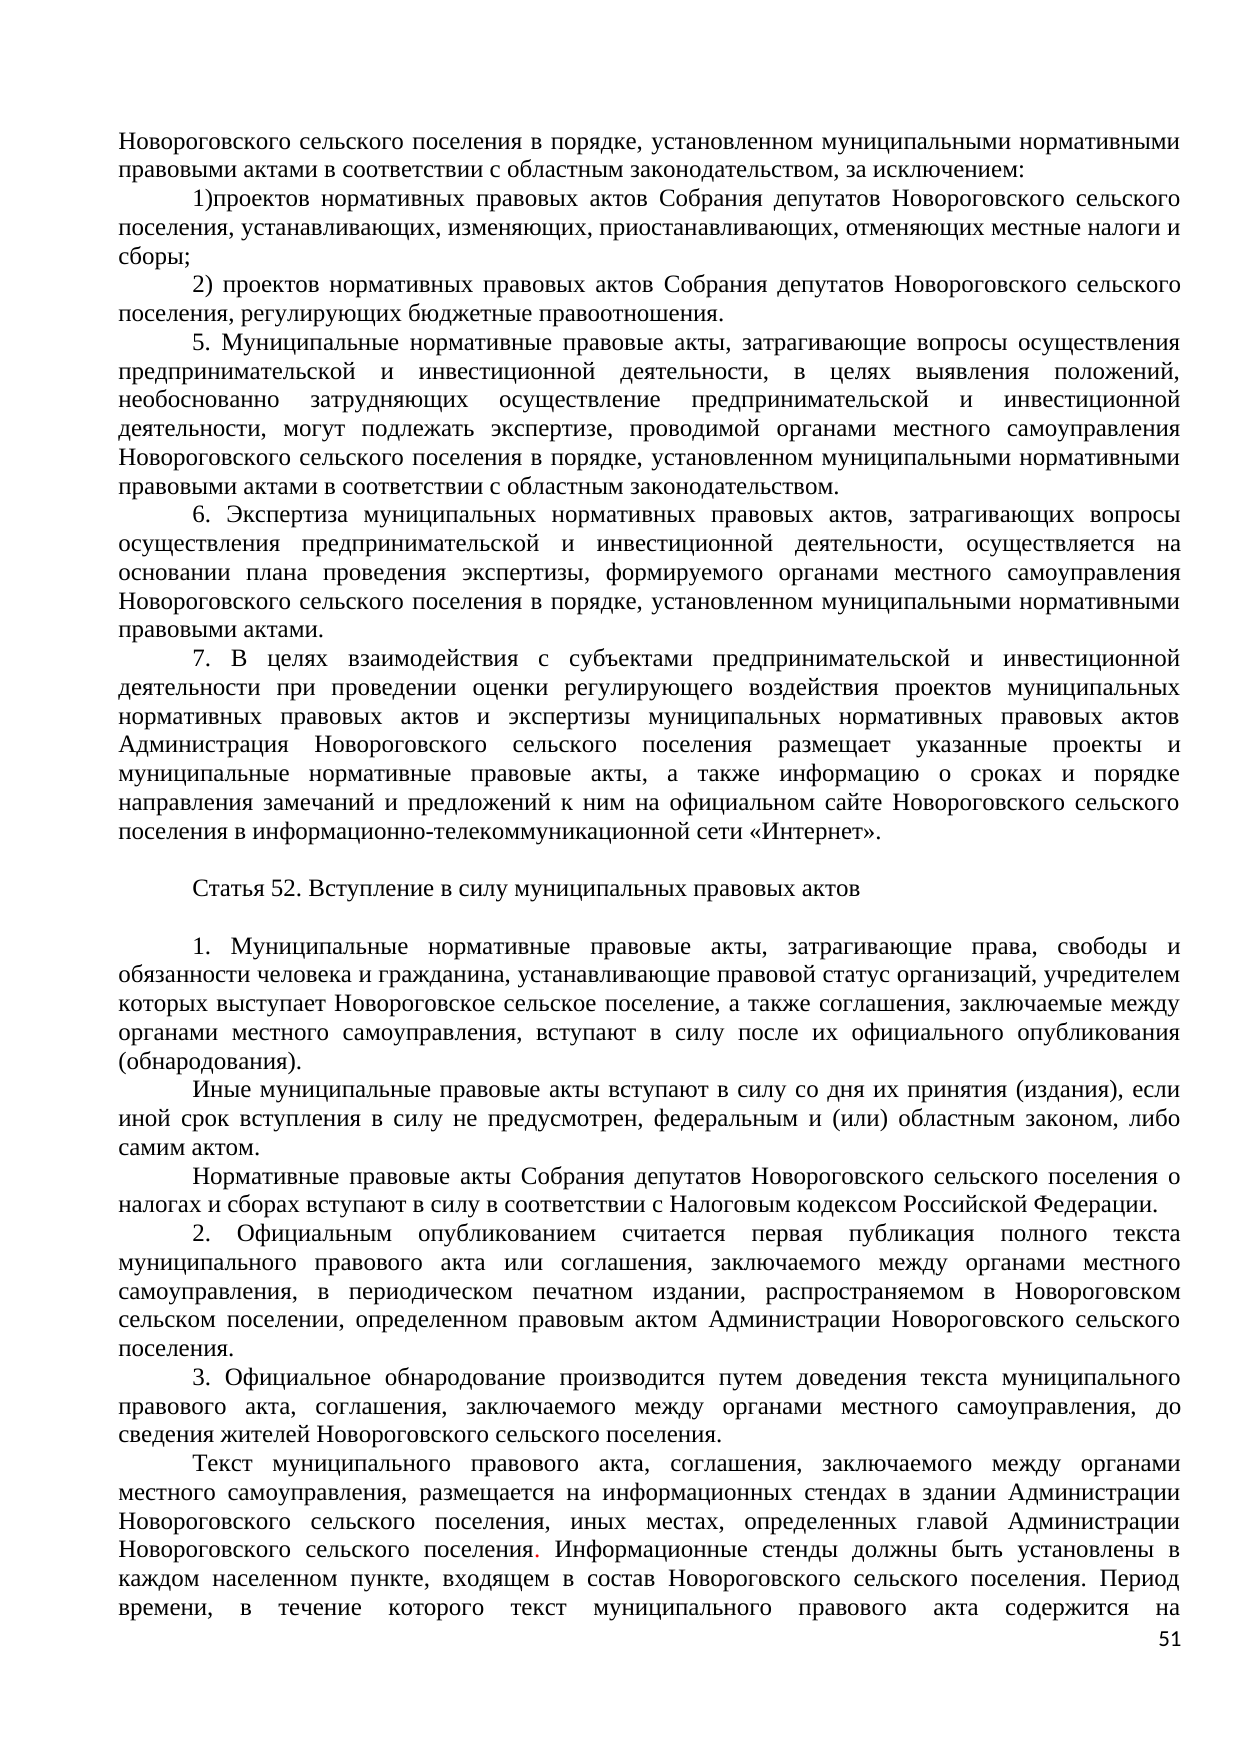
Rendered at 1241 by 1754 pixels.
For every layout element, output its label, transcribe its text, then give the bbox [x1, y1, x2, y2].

text Статья 52. Вступление в силу муниципальных правовых актов [118, 873, 1181, 902]
text 3. Официальное обнародование производится путем доведения текста муниципального правового акта, соглашения, заключаемого между органами местного самоуправления, до сведения жителей Новороговского сельского поселения. [118, 1362, 1181, 1448]
text 2) проектов нормативных правовых актов Собрания депутатов Новороговского сельского поселения, регулирующих бюджетные правоотношения. [118, 269, 1181, 327]
text 7. В целях взаимодействия с субъектами предпринимательской и инвестиционной деятельности при проведении оценки регулирующего воздействия проектов муниципальных нормативных правовых актов и экспертизы муниципальных нормативных правовых актов Администрация Новороговского сельского поселения размещает указанные проекты и муниципальные нормативные правовые акты, а также информацию о сроках и порядке направления замечаний и предложений к ним на официальном сайте Новороговского сельского поселения в информационно-телекоммуникационной сети «Интернет». [118, 643, 1181, 844]
text 5. Муниципальные нормативные правовые акты, затрагивающие вопросы осуществления предпринимательской и инвестиционной деятельности, в целях выявления положений, необоснованно затрудняющих осуществление предпринимательской и инвестиционной деятельности, могут подлежать экспертизе, проводимой органами местного самоуправления Новороговского сельского поселения в порядке, установленном муниципальными нормативными правовыми актами в соответствии с областным законодательством. [118, 327, 1181, 499]
text 1)проектов нормативных правовых актов Собрания депутатов Новороговского сельского поселения, устанавливающих, изменяющих, приостанавливающих, отменяющих местные налоги и сборы; [118, 183, 1181, 269]
text 2. Официальным опубликованием считается первая публикация полного текста муниципального правового акта или соглашения, заключаемого между органами местного самоуправления, в периодическом печатном издании, распространяемом в Новороговском сельском поселении, определенном правовым актом Администрации Новороговского сельского поселения. [118, 1218, 1181, 1362]
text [118, 126, 1181, 183]
text Нормативные правовые акты Собрания депутатов Новороговского сельского поселения о налогах и сборах вступают в силу в соответствии с Налоговым кодексом Российской Федерации. [118, 1161, 1181, 1218]
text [118, 1448, 1181, 1621]
text 6. Экспертиза муниципальных нормативных правовых актов, затрагивающих вопросы осуществления предпринимательской и инвестиционной деятельности, осуществляется на основании плана проведения экспертизы, формируемого органами местного самоуправления Новороговского сельского поселения в порядке, установленном муниципальными нормативными правовыми актами. [118, 499, 1181, 643]
text Иные муниципальные правовые акты вступают в силу со дня их принятия (издания), если иной срок вступления в силу не предусмотрен, федеральным и (или) областным законом, либо самим актом. [118, 1074, 1181, 1161]
text 1. Муниципальные нормативные правовые акты, затрагивающие права, свободы и обязанности человека и гражданина, устанавливающие правовой статус организаций, учредителем которых выступает Новороговское сельское поселение, а также соглашения, заключаемые между органами местного самоуправления, вступают в силу после их официального опубликования (обнародования). [118, 931, 1181, 1074]
